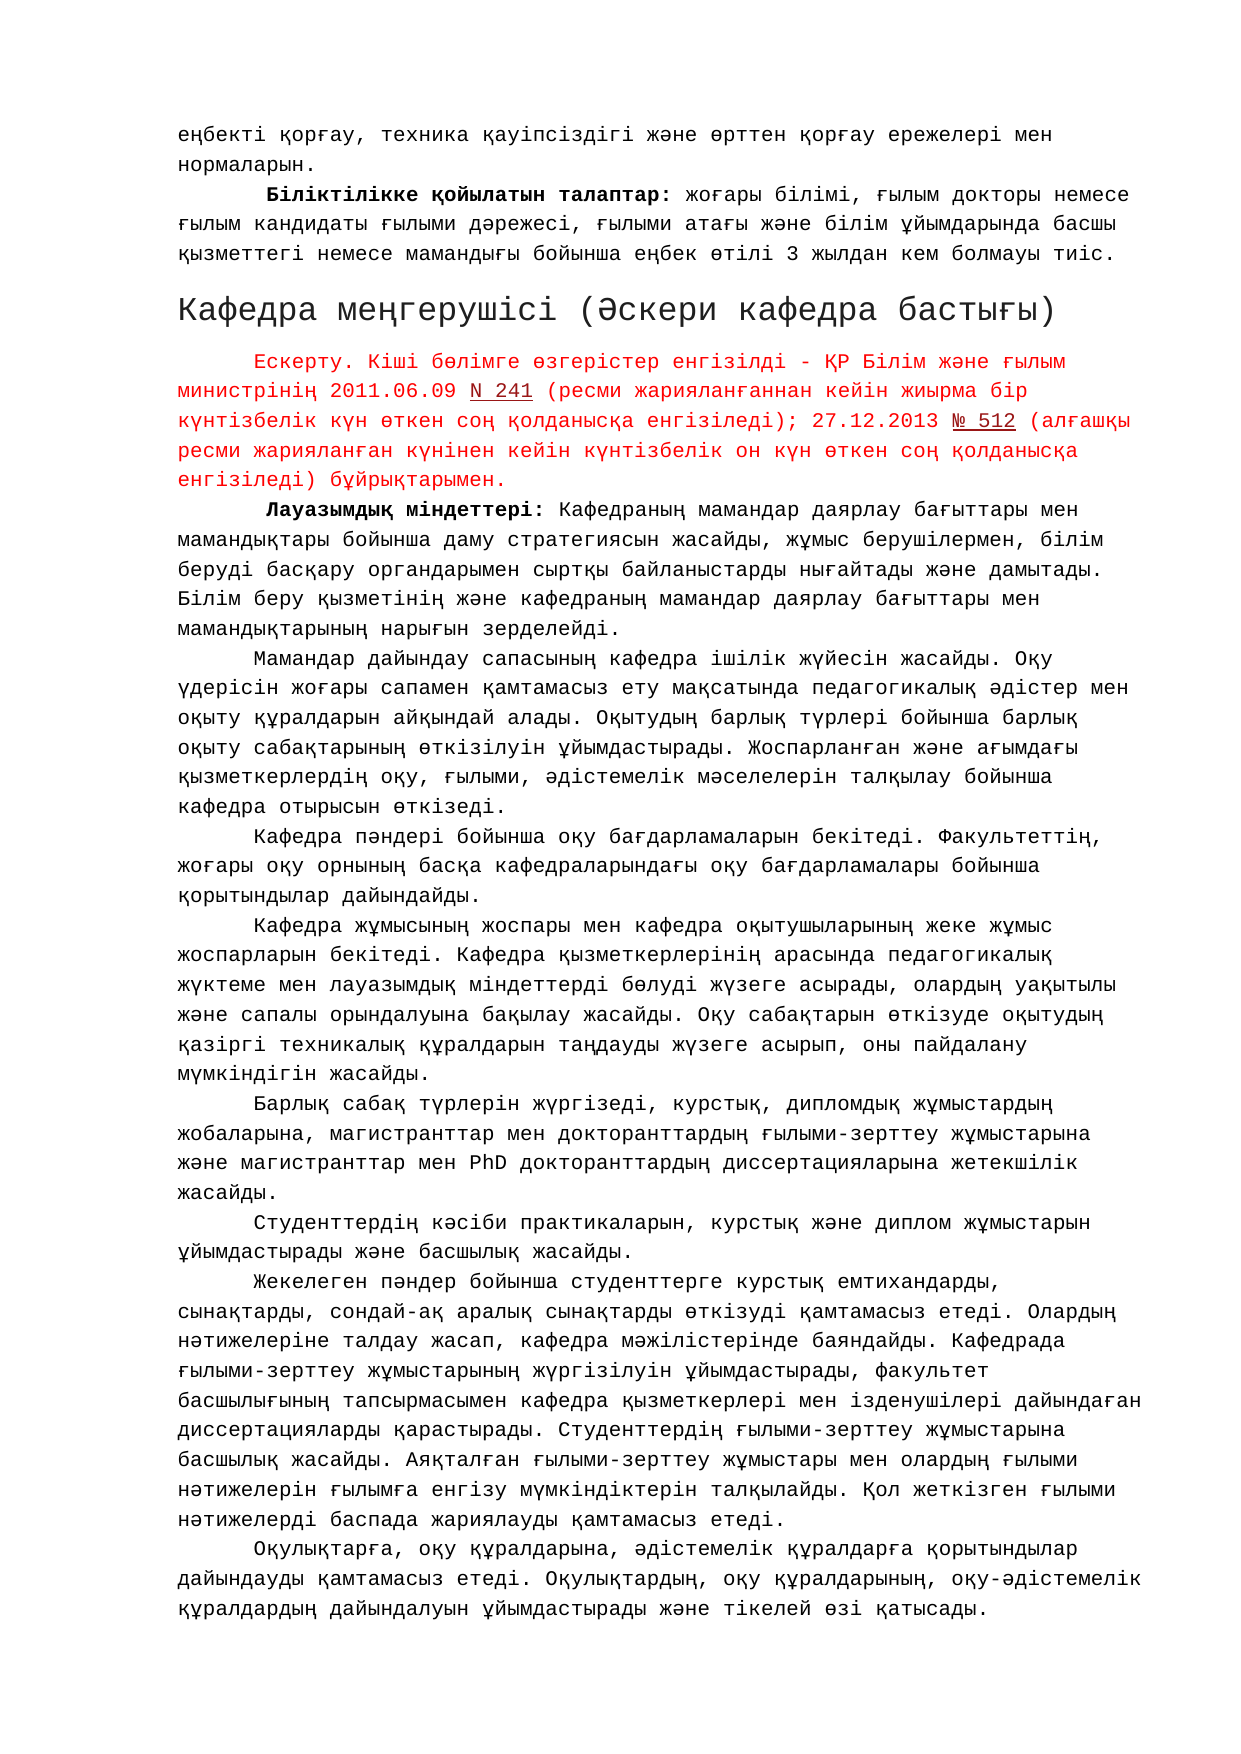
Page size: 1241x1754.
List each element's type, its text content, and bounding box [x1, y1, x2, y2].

text Кафедра меңгерушісі (Әскери кафедра бастығы) [177, 290, 1152, 331]
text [177, 493, 1152, 1621]
text Ескерту. Кіші бөлімге өзгерістер енгізілді - ҚР Білім және ғылым министрінің 2011.06.09 N 241 (ресми жарияланғаннан кейін жиырма бір күнтізбелік күн өткен соң қолданысқа енгізіледі); 27.12.2013 № 512 (алғашқы ресми жарияланған күнінен кейін күнтізбелік он күн өткен соң қолданысқа енгізіледі) бұйрықтарымен. [177, 345, 1152, 493]
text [177, 118, 1152, 267]
